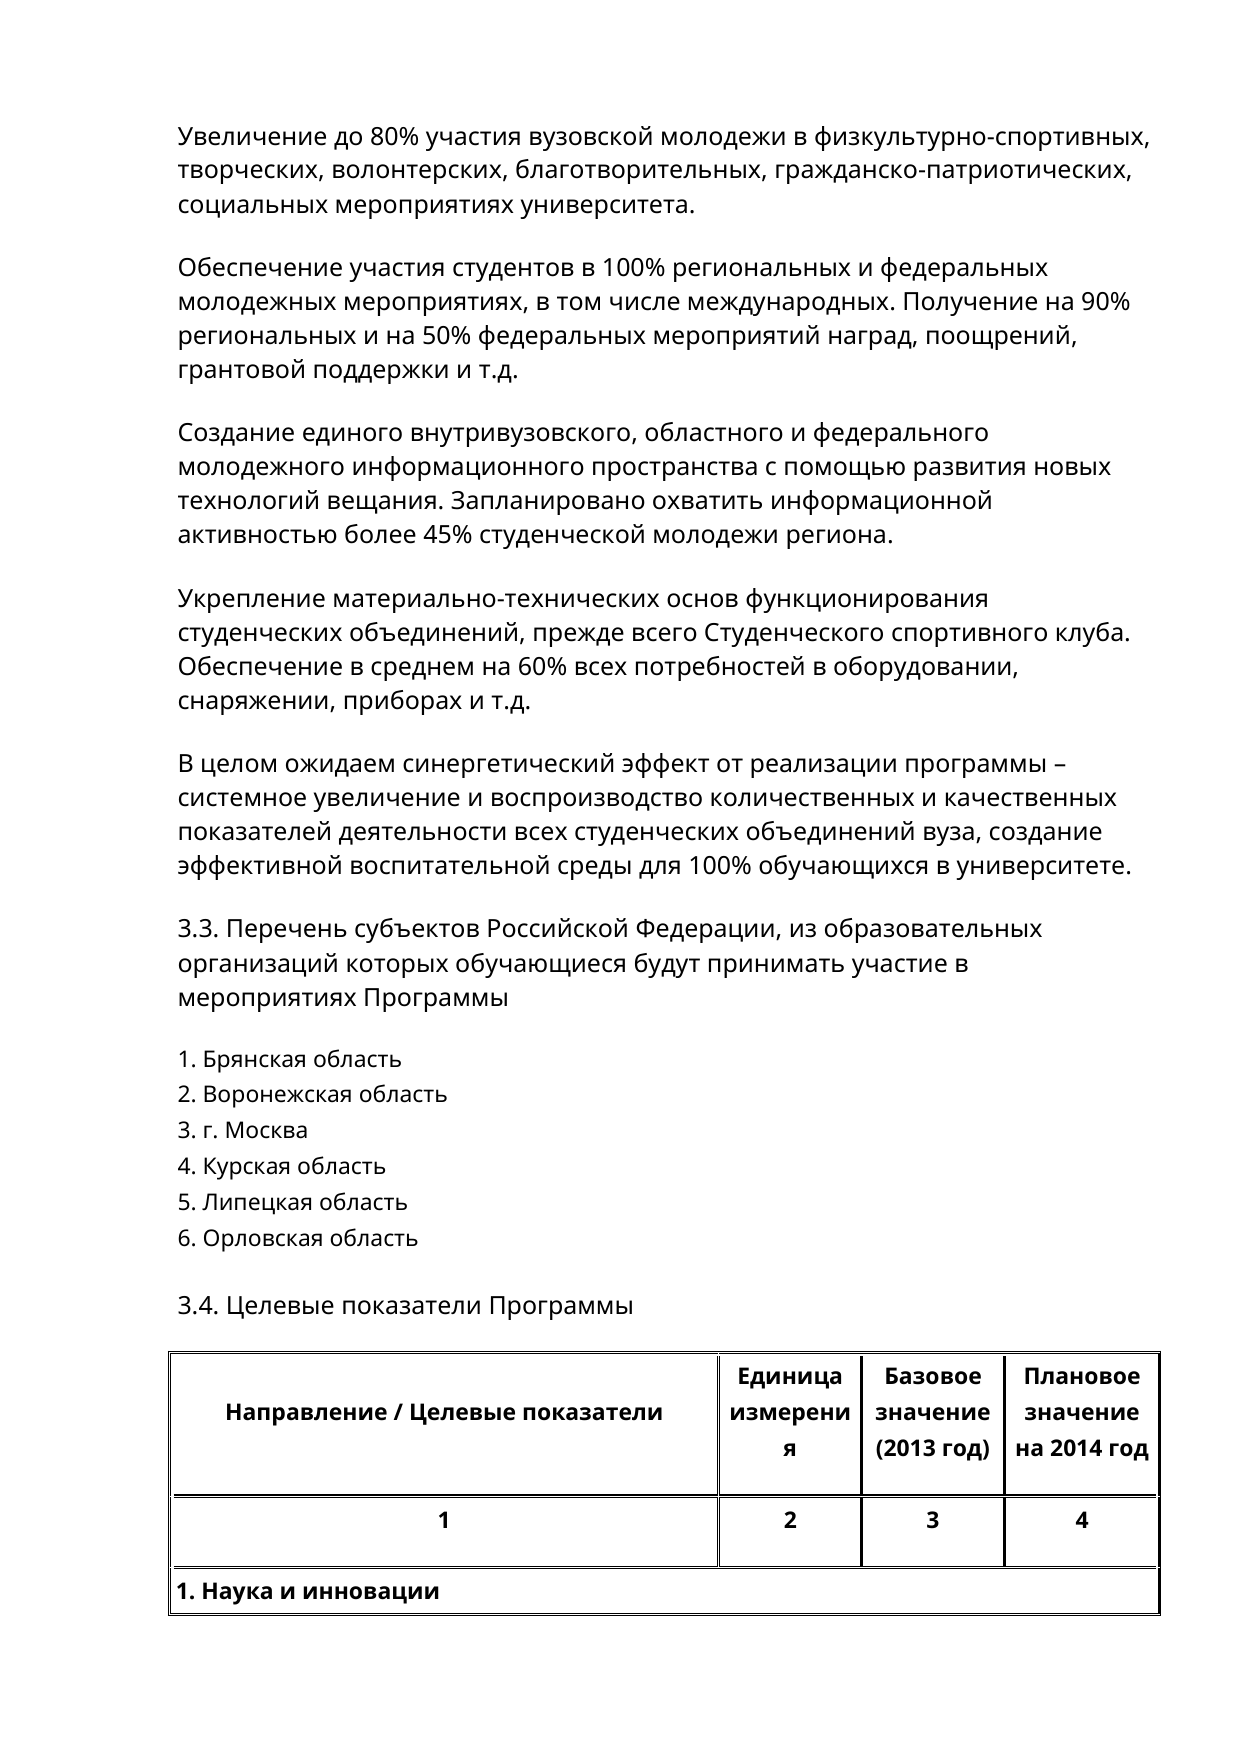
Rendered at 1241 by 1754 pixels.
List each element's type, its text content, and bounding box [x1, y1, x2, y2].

text Обеспечение участия студентов в 100% региональных и федеральных молодежных мероприятиях, в том числе международных. Получение на 90% региональных и на 50% федеральных мероприятий наград, поощрений, грантовой поддержки и т.д. [177, 249, 1152, 386]
table_cell 1. Наука и инновации [169, 1566, 1159, 1613]
table_header Направление / Целевые показатели [171, 1354, 719, 1494]
table_header Базовое значение (2013 год) [861, 1354, 1004, 1494]
text В целом ожидаем синергетический эффект от реализации программы – системное увеличение и воспроизводство количественных и качественных показателей деятельности всех студенческих объединений вуза, создание эффективной воспитательной среды для 100% обучающихся в университете. [177, 746, 1152, 882]
text Увеличение до 80% участия вузовской молодежи в физкультурно-спортивных, творческих, волонтерских, благотворительных, гражданско-патриотических, социальных мероприятиях университета. [177, 118, 1152, 220]
text 3.3. Перечень субъектов Российской Федерации, из образовательных организаций которых обучающиеся будут принимать участие в мероприятиях Программы [177, 911, 1152, 1013]
text Укрепление материально-технических основ функционирования студенческих объединений, прежде всего Студенческого спортивного клуба. Обеспечение в среднем на 60% всех потребностей в оборудовании, снаряжении, приборах и т.д. [177, 580, 1152, 717]
table_cell 3 [863, 1498, 1003, 1566]
table_header Единица измерения [719, 1354, 861, 1494]
table_cell 4 [1006, 1494, 1159, 1566]
table_cell 2 [720, 1498, 860, 1566]
text 3.4. Целевые показатели Программы [177, 1287, 1152, 1321]
table_cell 1 [171, 1494, 717, 1566]
text Создание единого внутривузовского, областного и федерального молодежного информационного пространства с помощью развития новых технологий вещания. Запланировано охватить информационной активностью более 45% студенческой молодежи региона. [177, 415, 1152, 551]
table_header Плановое значение на 2014 год [1004, 1354, 1158, 1494]
text 1. Брянская область 2. Воронежская область 3. г. Москва 4. Курская область 5. Липецкая область 6. Орловская область [177, 1042, 1152, 1253]
